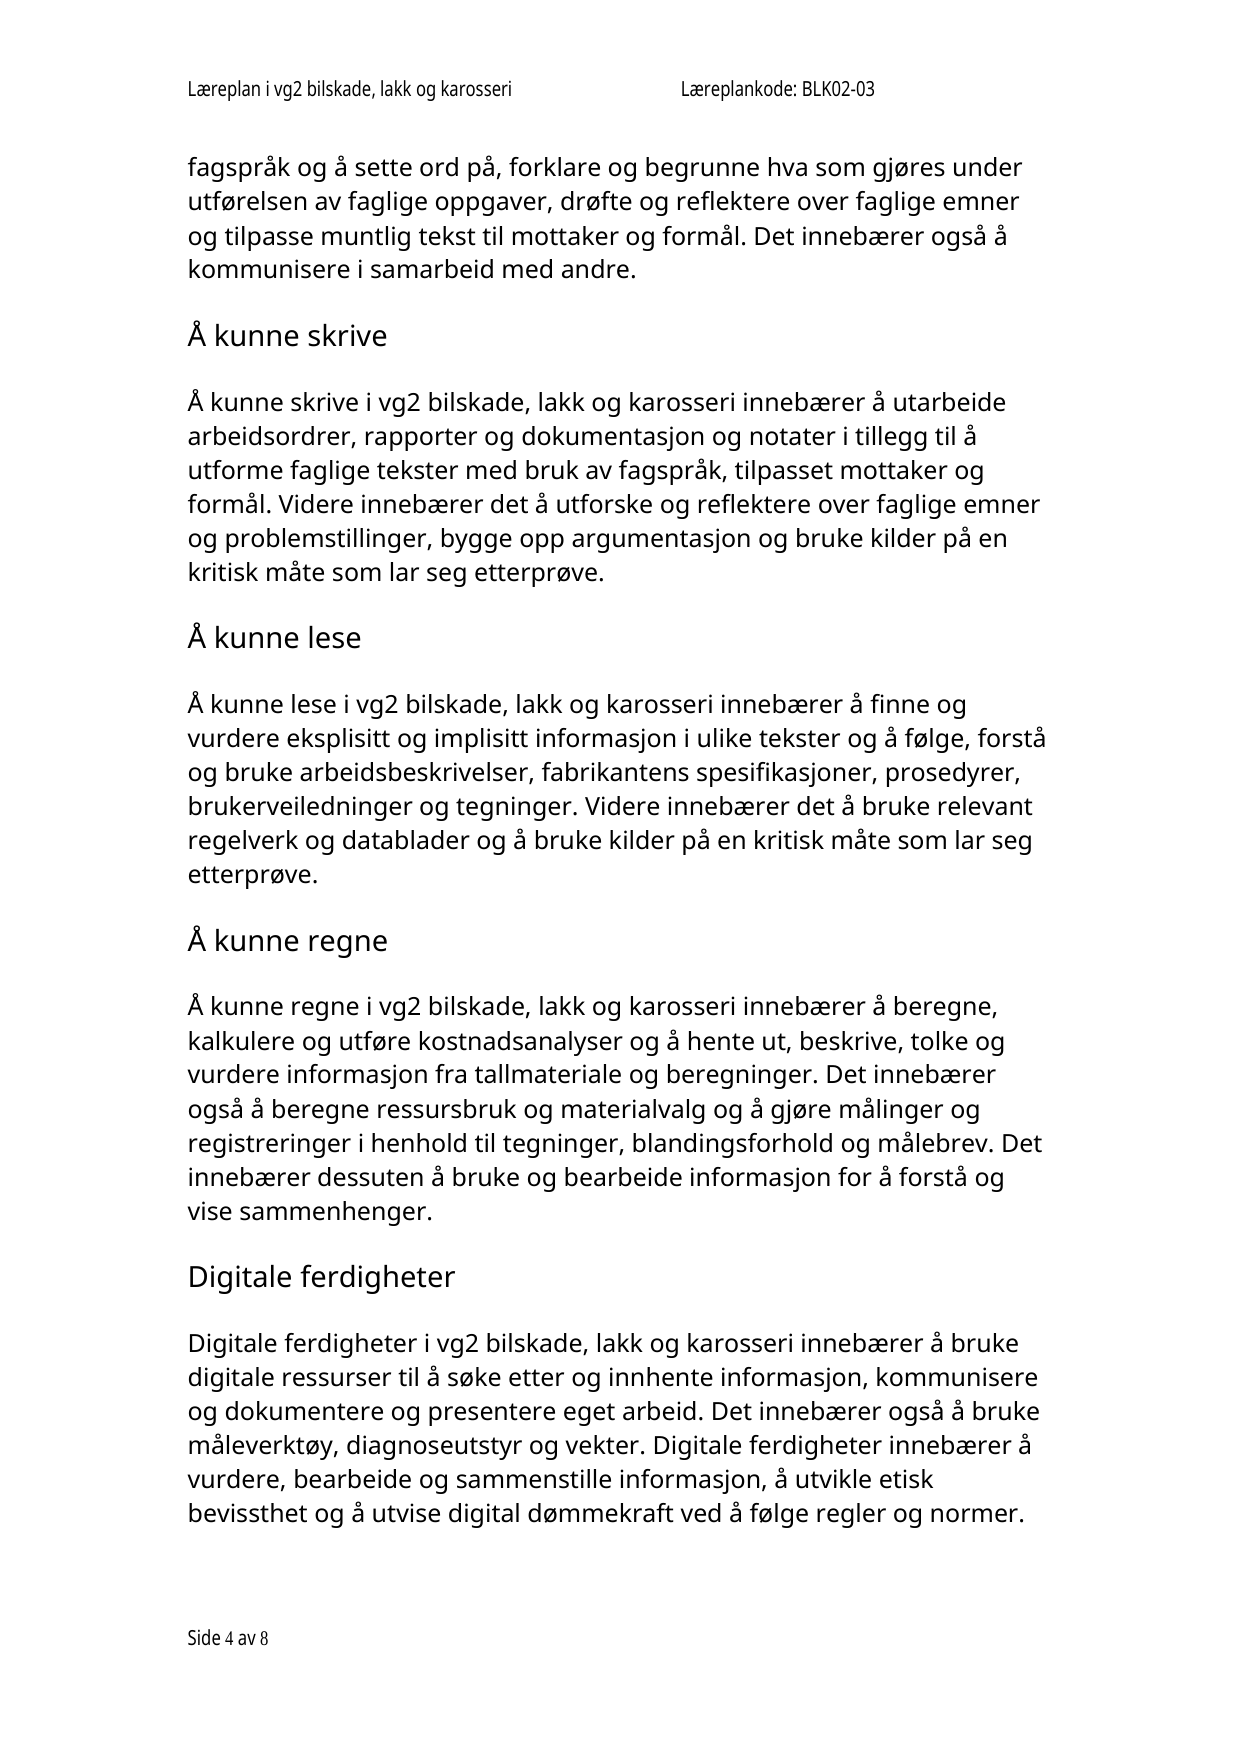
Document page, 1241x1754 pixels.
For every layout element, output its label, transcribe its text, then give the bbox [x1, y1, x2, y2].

subtitle Å kunne skrive [187, 315, 1053, 355]
text Å kunne lese i vg2 bilskade, lakk og karosseri innebærer å finne og vurdere eksplisitt og implisitt informasjon i ulike tekster og å følge, forstå og bruke arbeidsbeskrivelser, fabrikantens spesifikasjoner, prosedyrer, brukerveiledninger og tegninger. Videre innebærer det å bruke relevant regelverk og datablader og å bruke kilder på en kritisk måte som lar seg etterprøve. [187, 687, 1053, 891]
subtitle Å kunne regne [187, 920, 1053, 960]
subtitle Å kunne lese [187, 618, 1053, 657]
text Digitale ferdigheter i vg2 bilskade, lakk og karosseri innebærer å bruke digitale ressurser til å søke etter og innhente informasjon, kommunisere og dokumentere og presentere eget arbeid. Det innebærer også å bruke måleverktøy, diagnoseutstyr og vekter. Digitale ferdigheter innebærer å vurdere, bearbeide og sammenstille informasjon, å utvikle etisk bevissthet og å utvise digital dømmekraft ved å følge regler og normer. [187, 1326, 1053, 1530]
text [187, 150, 1053, 286]
text Å kunne regne i vg2 bilskade, lakk og karosseri innebærer å beregne, kalkulere og utføre kostnadsanalyser og å hente ut, beskrive, tolke og vurdere informasjon fra tallmateriale og beregninger. Det innebærer også å beregne ressursbruk og materialvalg og å gjøre målinger og registreringer i henhold til tegninger, blandingsforhold og målebrev. Det innebærer dessuten å bruke og bearbeide informasjon for å forstå og vise sammenhenger. [187, 989, 1053, 1227]
text Å kunne skrive i vg2 bilskade, lakk og karosseri innebærer å utarbeide arbeidsordrer, rapporter og dokumentasjon og notater i tillegg til å utforme faglige tekster med bruk av fagspråk, tilpasset mottaker og formål. Videre innebærer det å utforske og reflektere over faglige emner og problemstillinger, bygge opp argumentasjon og bruke kilder på en kritisk måte som lar seg etterprøve. [187, 384, 1053, 589]
subtitle Digitale ferdigheter [187, 1257, 1053, 1296]
